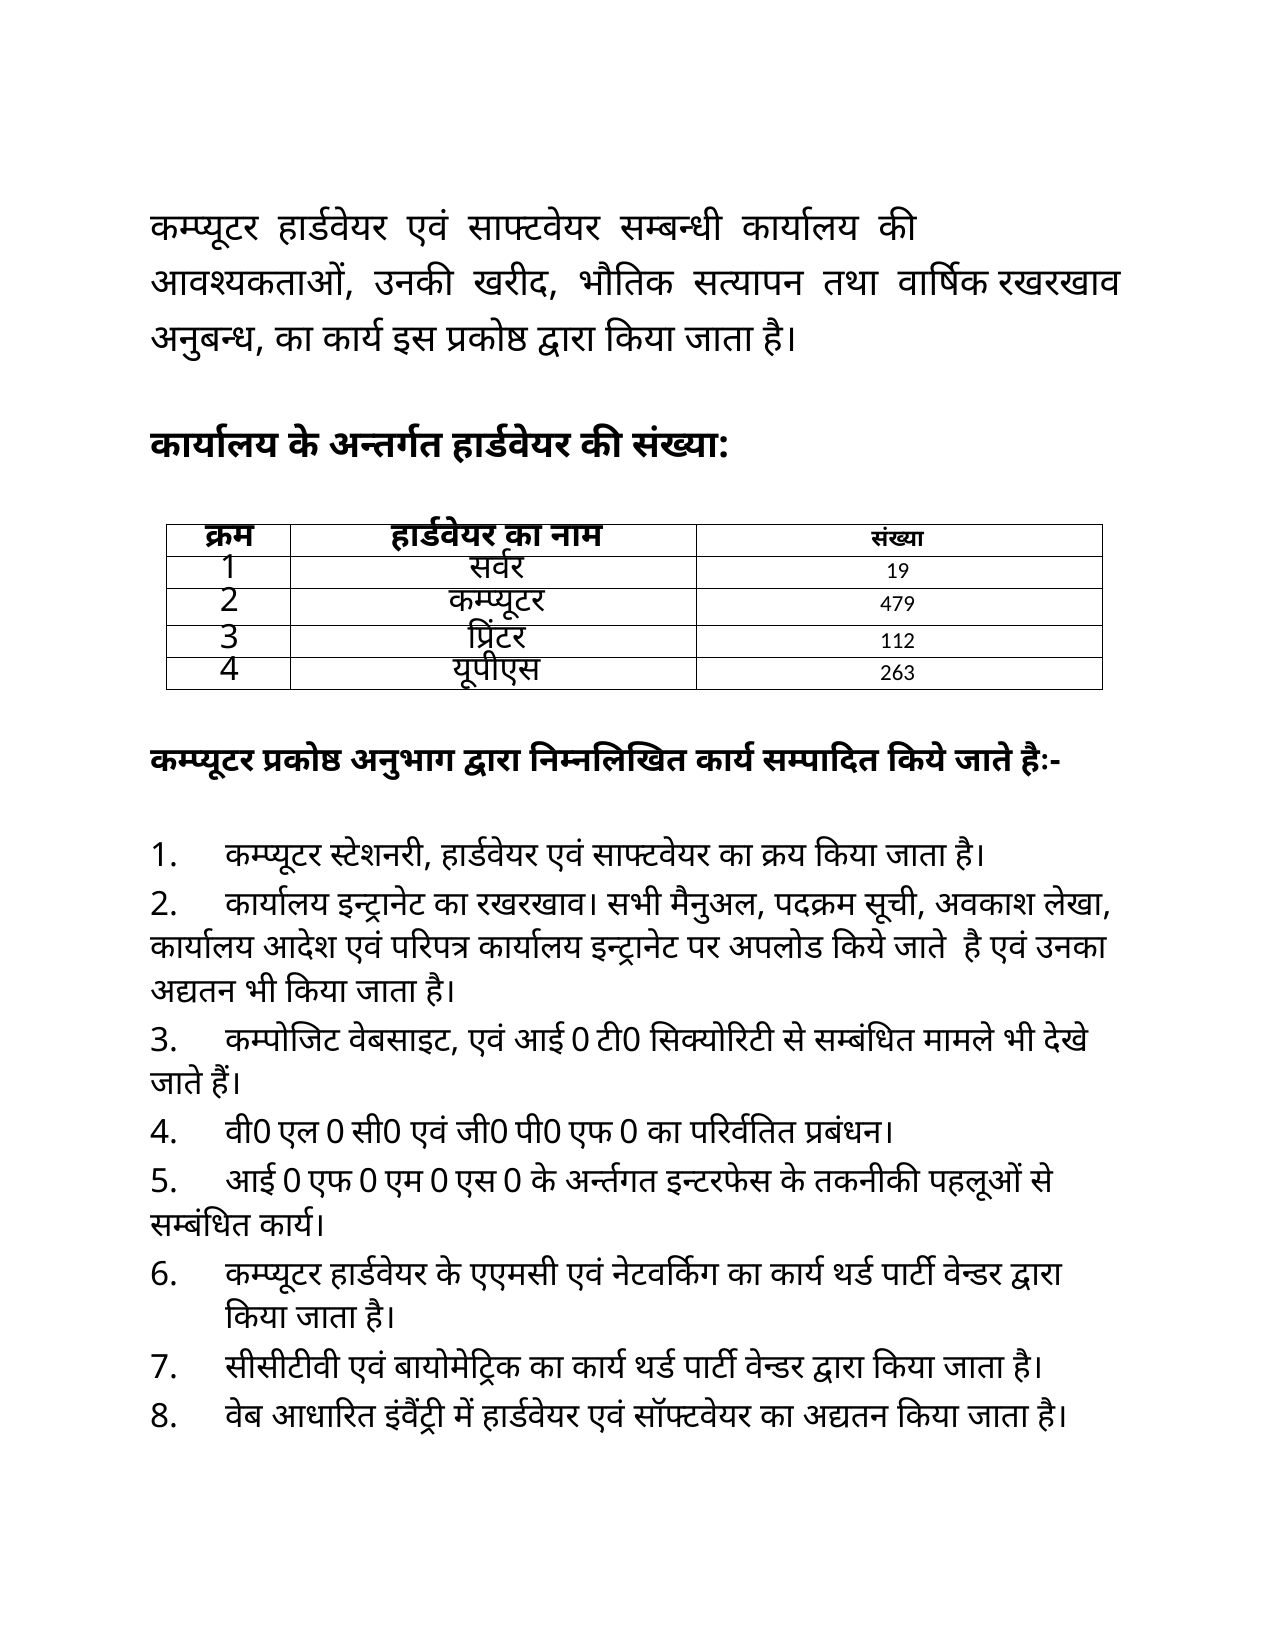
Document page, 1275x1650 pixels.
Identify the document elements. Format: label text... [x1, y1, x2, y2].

text 3. कम्पोजिट वेबसाइट, एवं आई0टी0 सिक्योरिटी से सम्बंधित मामले भी देखे जाते हैं। [150, 1016, 1125, 1108]
table_cell 263 [697, 658, 1102, 689]
table_cell सर्वर [291, 557, 696, 588]
text 8. वेब आधारित इंवैंट्री में हार्डवेयर एवं सॉफ्टवेयर का अद्यतन किया जाता है। [150, 1392, 1125, 1441]
table_cell 4 [167, 658, 290, 689]
table_cell 112 [697, 626, 1102, 657]
table_cell यूपीएस [463, 658, 696, 689]
table_header क्रम [167, 525, 290, 556]
table_cell 3 [167, 626, 290, 657]
table_cell प्रिंटर [291, 626, 696, 657]
text 5. आई0एफ0एम0एस0 के अर्न्तगत इन्टरफेस के तकनीकी पहलूओं से सम्बंधित कार्य। [150, 1157, 1125, 1250]
text कम्प्यूटर हार्डवेयर एवं साफ्टवेयर सम्बन्धी कार्यालय की आवश्यकताओं, उनकी खरीद, भौतिक सत्यापन तथा वार्षिक रखरखाव अनुबन्ध, का कार्य इस प्रकोष्ठ द्वारा किया जाता है। [150, 207, 1125, 366]
text 4. वी0एल0सी0 एवं जी0पी0एफ0 का परिर्वतित प्रबंधन। [150, 1108, 1125, 1157]
text कम्प्यूटर प्रकोष्ठ अनुभाग द्वारा निम्नलिखित कार्य सम्पादित किये जाते हैः- [150, 736, 1125, 785]
text 1. कम्प्यूटर स्टेशनरी, हार्डवेयर एवं साफ्टवेयर का क्रय किया जाता है। [150, 830, 1125, 879]
text 7. सीसीटीवी एवं बायोमेट्रिक का कार्य थर्ड पार्टी वेन्डर द्वारा किया जाता है। [150, 1342, 1125, 1392]
text कार्यालय के अन्तर्गत हार्डवेयर की संख्या: [150, 417, 1125, 473]
table_cell कम्प्यूटर [291, 589, 696, 625]
table_header संख्या [697, 525, 1102, 556]
table_cell 19 [697, 557, 1102, 588]
text 2. कार्यालय इन्ट्रानेट का रखरखाव। सभी मैनुअल, पदक्रम सूची, अवकाश लेखा, कार्यालय आदेश एवं परिपत्र कार्यालय इन्ट्रानेट पर अपलोड किये जाते है एवं उनका अद्यतन भी किया जाता है। [150, 879, 1125, 1016]
text 6. कम्प्यूटर हार्डवेयर के एएमसी एवं नेटवर्किग का कार्य थर्ड पार्टी वेन्डर द्वारा किया जाता है। [150, 1250, 1125, 1342]
table_header हार्डवेयर का नाम [291, 525, 696, 556]
table_cell यूपीएस [291, 658, 483, 689]
table_cell 1 [167, 557, 290, 588]
table_cell 2 [167, 589, 290, 625]
table_cell 479 [697, 589, 1102, 625]
